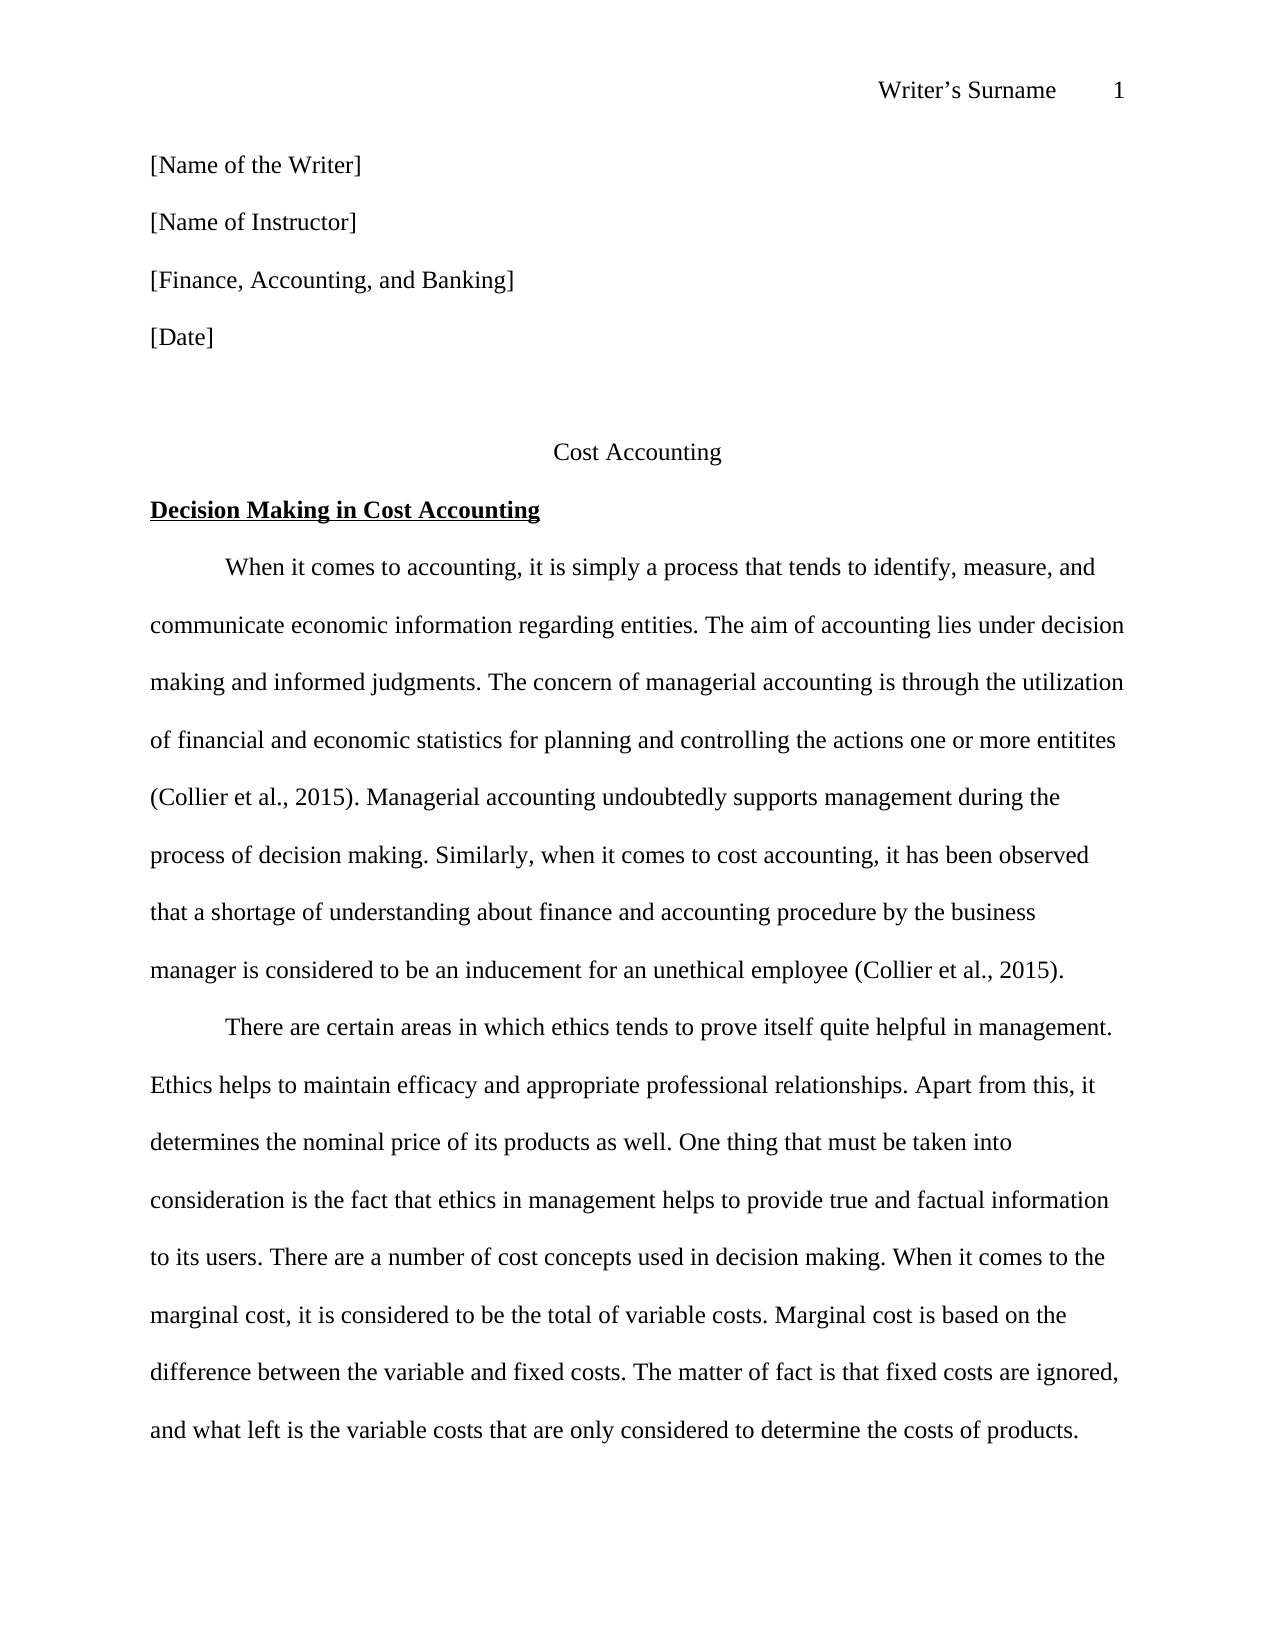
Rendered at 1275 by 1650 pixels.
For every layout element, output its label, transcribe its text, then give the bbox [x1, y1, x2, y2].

text [Date] [150, 322, 1125, 351]
text Cost Accounting [150, 437, 1125, 466]
text When it comes to accounting, it is simply a process that tends to identify, measure, and communicate economic information regarding entities. The aim of accounting lies under decision making and informed judgments. The concern of managerial accounting is through the utilization of financial and economic statistics for planning and controlling the actions one or more entitites (Collier et al., 2015). Managerial accounting undoubtedly supports management during the process of decision making. Similarly, when it comes to cost accounting, it has been observed that a shortage of understanding about finance and accounting procedure by the business manager is considered to be an inducement for an unethical employee (Collier et al., 2015). [150, 552, 1125, 984]
text [Finance, Accounting, and Banking] [150, 265, 1125, 294]
text [Name of Instructor] [150, 207, 1125, 236]
text [Name of the Writer] [150, 150, 1125, 179]
text Decision Making in Cost Accounting [150, 495, 1125, 524]
text There are certain areas in which ethics tends to prove itself quite helpful in management. Ethics helps to maintain efficacy and appropriate professional relationships. Apart from this, it determines the nominal price of its products as well. One thing that must be taken into consideration is the fact that ethics in management helps to provide true and factual information to its users. There are a number of cost concepts used in decision making. When it comes to the marginal cost, it is considered to be the total of variable costs. Marginal cost is based on the difference between the variable and fixed costs. The matter of fact is that fixed costs are ignored, and what left is the variable costs that are only considered to determine the costs of products. [150, 1012, 1125, 1444]
